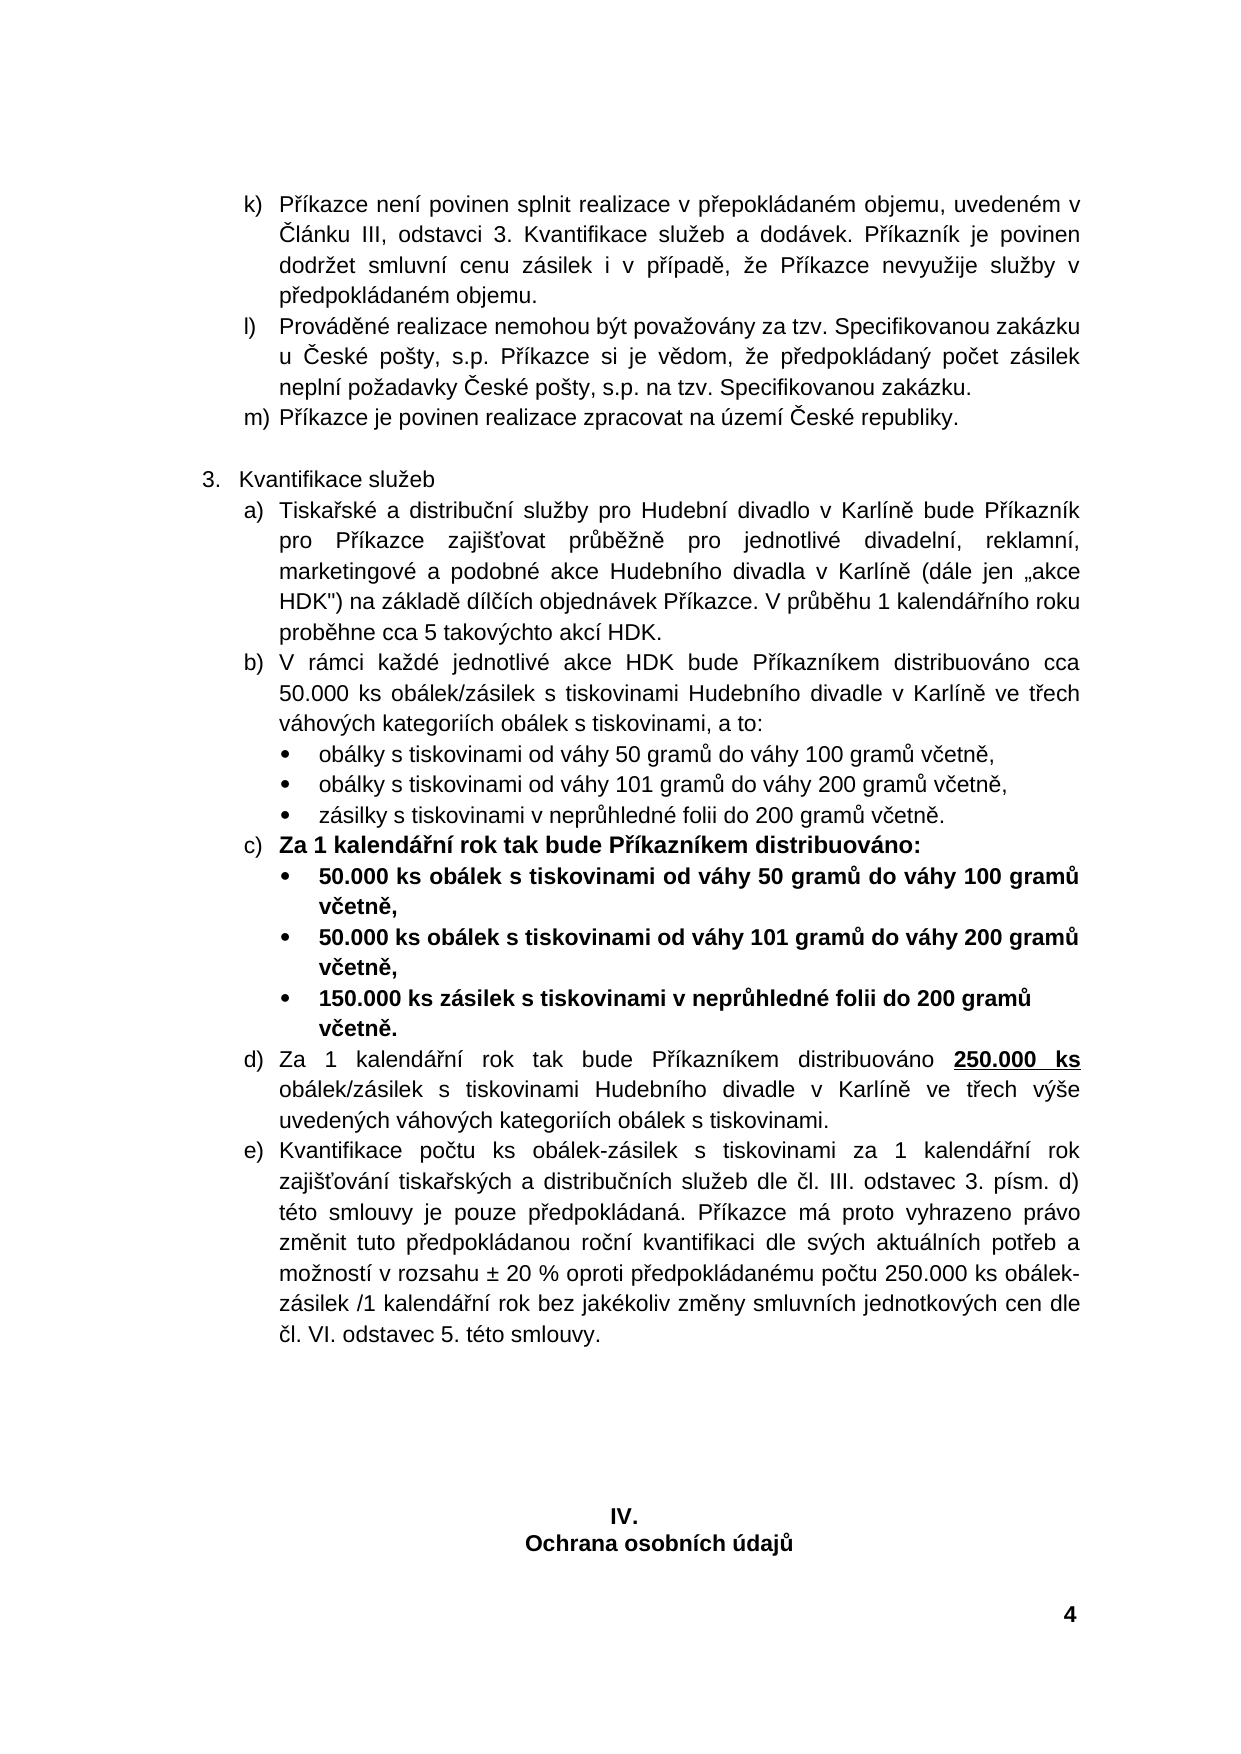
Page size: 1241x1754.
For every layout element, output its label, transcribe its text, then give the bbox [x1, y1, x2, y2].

list obálky s tiskovinami od váhy 101 gramů do váhy 200 gramů včetně, [281, 768, 1081, 799]
list Prováděné realizace nemohou být považovány za tzv. Specifikovanou zakázku u České pošty, s.p. Příkazce si je vědom, že předpokládaný počet zásilek neplní požadavky České pošty, s.p. na tzv. Specifikovanou zakázku. [243, 310, 1081, 401]
list 50.000 ks obálek s tiskovinami od váhy 50 gramů do váhy 100 gramů včetně, [281, 860, 1081, 921]
text 4 [1064, 1602, 1077, 1628]
list Kvantifikace služeb [202, 463, 1081, 494]
list zásilky s tiskovinami v neprůhledné folii do 200 gramů včetně. [281, 799, 1081, 829]
subtitle IV. [610, 1503, 1081, 1530]
list Příkazce není povinen splnit realizace v přepokládaném objemu, uvedeném v Článku III, odstavci 3. Kvantifikace služeb a dodávek. Příkazník je povinen dodržet smluvní cenu zásilek i v případě, že Příkazce nevyužije služby v předpokládaném objemu. [243, 188, 1081, 310]
list 50.000 ks obálek s tiskovinami od váhy 101 gramů do váhy 200 gramů včetně, [281, 921, 1081, 982]
list Tiskařské a distribuční služby pro Hudební divadlo v Karlíně bude Příkazník pro Příkazce zajišťovat průběžně pro jednotlivé divadelní, reklamní, marketingové a podobné akce Hudebního divadla v Karlíně (dále jen „akce HDK") na základě dílčích objednávek Příkazce. V průběhu 1 kalendářního roku proběhne cca 5 takovýchto akcí HDK. [243, 494, 1081, 646]
subtitle Ochrana osobních údajů [237, 1530, 1081, 1557]
list 150.000 ks zásilek s tiskovinami v neprůhledné folii do 200 gramů včetně. [281, 982, 1081, 1043]
list obálky s tiskovinami od váhy 50 gramů do váhy 100 gramů včetně, [281, 738, 1081, 768]
list Příkazce je povinen realizace zpracovat na území České republiky. [243, 401, 1081, 432]
list Za 1 kalendářní rok tak bude Příkazníkem distribuováno 250.000 ks obálek/zásilek s tiskovinami Hudebního divadle v Karlíně ve třech výše uvedených váhových kategoriích obálek s tiskovinami. [243, 1043, 1081, 1134]
list Za 1 kalendářní rok tak bude Příkazníkem distribuováno: [243, 829, 1081, 860]
list V rámci každé jednotlivé akce HDK bude Příkazníkem distribuováno cca 50.000 ks obálek/zásilek s tiskovinami Hudebního divadle v Karlíně ve třech váhových kategoriích obálek s tiskovinami, a to: [243, 646, 1081, 738]
list Kvantifikace počtu ks obálek-zásilek s tiskovinami za 1 kalendářní rok zajišťování tiskařských a distribučních služeb dle čl. III. odstavec 3. písm. d) této smlouvy je pouze předpokládaná. Příkazce má proto vyhrazeno právo změnit tuto předpokládanou roční kvantifikaci dle svých aktuálních potřeb a možností v rozsahu ± 20 % oproti předpokládanému počtu 250.000 ks obálek-zásilek /1 kalendářní rok bez jakékoliv změny smluvních jednotkových cen dle čl. VI. odstavec 5. této smlouvy. [243, 1134, 1081, 1348]
